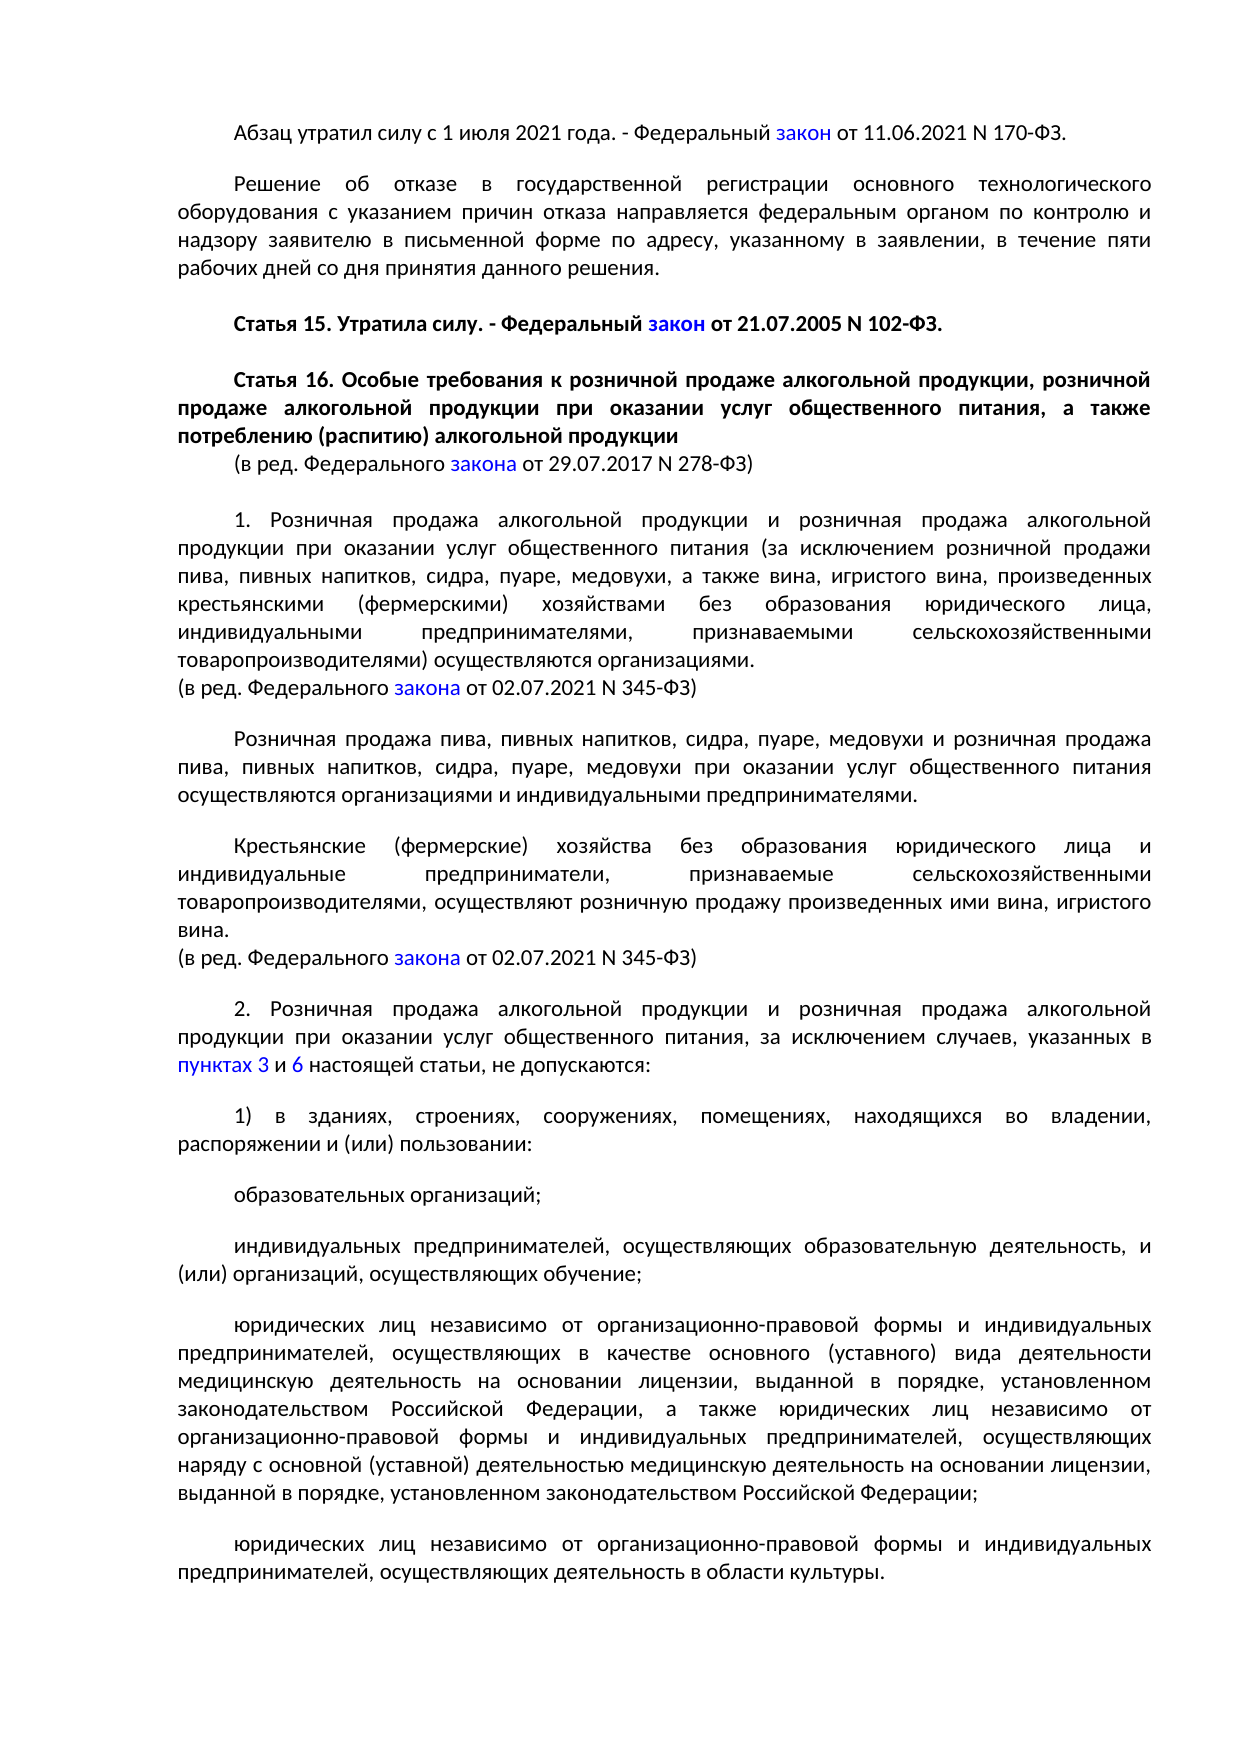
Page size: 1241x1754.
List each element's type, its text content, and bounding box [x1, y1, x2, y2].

text 2. Розничная продажа алкогольной продукции и розничная продажа алкогольной продукции при оказании услуг общественного питания, за исключением случаев, указанных в пунктах 3 и 6 настоящей статьи, не допускаются: [177, 994, 1152, 1078]
text образовательных организаций; [177, 1180, 1152, 1208]
text Абзац утратил силу с 1 июля 2021 года. - Федеральный закон от 11.06.2021 N 170-ФЗ. [177, 118, 1152, 146]
text Решение об отказе в государственной регистрации основного технологического оборудования с указанием причин отказа направляется федеральным органом по контролю и надзору заявителю в письменной форме по адресу, указанному в заявлении, в течение пяти рабочих дней со дня принятия данного решения. [177, 169, 1152, 281]
text (в ред. Федерального закона от 02.07.2021 N 345-ФЗ) [177, 943, 1152, 971]
text Розничная продажа пива, пивных напитков, сидра, пуаре, медовухи и розничная продажа пива, пивных напитков, сидра, пуаре, медовухи при оказании услуг общественного питания осуществляются организациями и индивидуальными предпринимателями. [177, 724, 1152, 808]
text (в ред. Федерального закона от 29.07.2017 N 278-ФЗ) [177, 449, 1152, 477]
text 1. Розничная продажа алкогольной продукции и розничная продажа алкогольной продукции при оказании услуг общественного питания (за исключением розничной продажи пива, пивных напитков, сидра, пуаре, медовухи, а также вина, игристого вина, произведенных крестьянскими (фермерскими) хозяйствами без образования юридического лица, индивидуальными предпринимателями, признаваемыми сельскохозяйственными товаропроизводителями) осуществляются организациями. [177, 505, 1152, 673]
text индивидуальных предпринимателей, осуществляющих образовательную деятельность, и (или) организаций, осуществляющих обучение; [177, 1231, 1152, 1287]
text (в ред. Федерального закона от 02.07.2021 N 345-ФЗ) [177, 673, 1152, 701]
text юридических лиц независимо от организационно-правовой формы и индивидуальных предпринимателей, осуществляющих деятельность в области культуры. [177, 1529, 1152, 1585]
text юридических лиц независимо от организационно-правовой формы и индивидуальных предпринимателей, осуществляющих в качестве основного (уставного) вида деятельности медицинскую деятельность на основании лицензии, выданной в порядке, установленном законодательством Российской Федерации, а также юридических лиц независимо от организационно-правовой формы и индивидуальных предпринимателей, осуществляющих наряду с основной (уставной) деятельностью медицинскую деятельность на основании лицензии, выданной в порядке, установленном законодательством Российской Федерации; [177, 1310, 1152, 1506]
text Крестьянские (фермерские) хозяйства без образования юридического лица и индивидуальные предприниматели, признаваемые сельскохозяйственными товаропроизводителями, осуществляют розничную продажу произведенных ими вина, игристого вина. [177, 831, 1152, 943]
title Статья 15. Утратила силу. - Федеральный закон от 21.07.2005 N 102-ФЗ. [177, 309, 1152, 337]
text 1) в зданиях, строениях, сооружениях, помещениях, находящихся во владении, распоряжении и (или) пользовании: [177, 1101, 1152, 1157]
title Статья 16. Особые требования к розничной продаже алкогольной продукции, розничной продаже алкогольной продукции при оказании услуг общественного питания, а также потреблению (распитию) алкогольной продукции [177, 365, 1152, 449]
